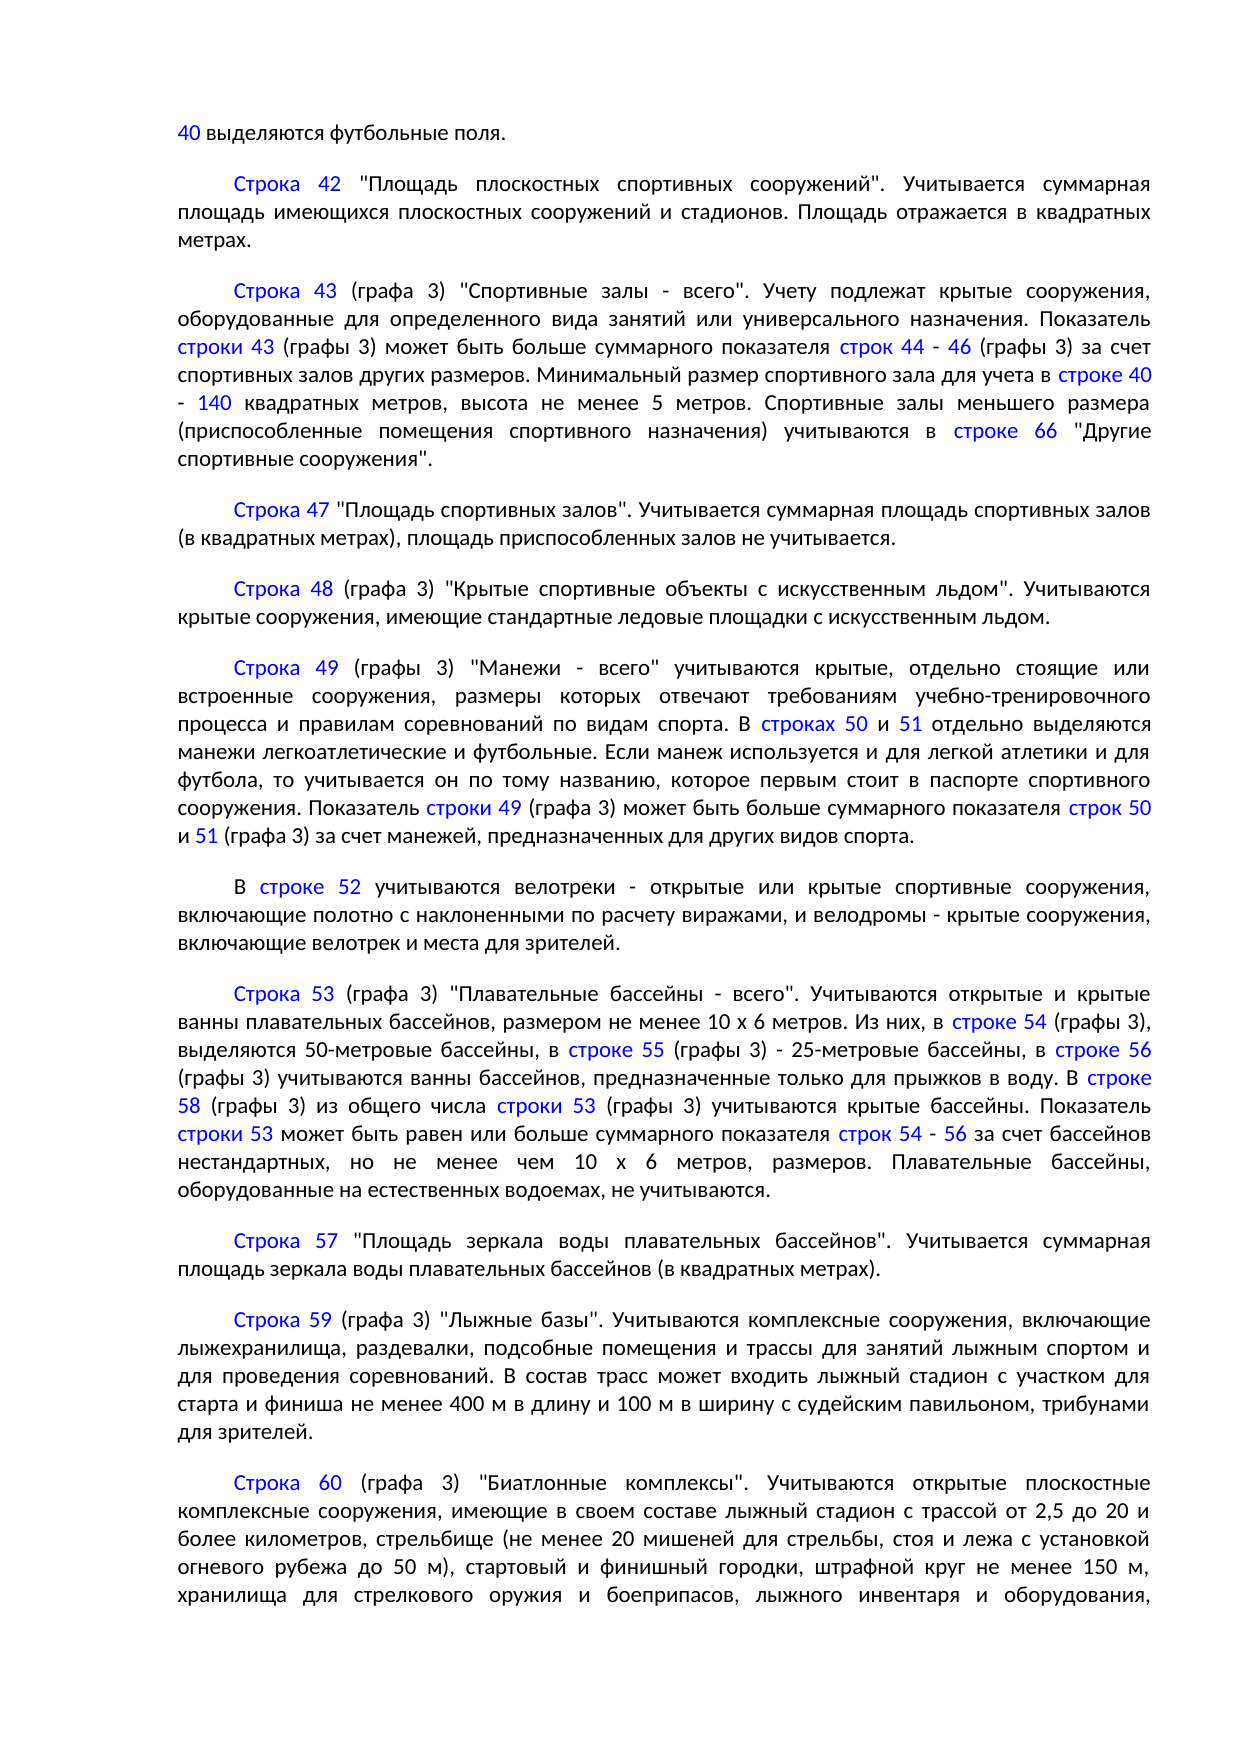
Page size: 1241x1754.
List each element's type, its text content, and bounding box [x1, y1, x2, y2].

text Строка 53 (графа 3) "Плавательные бассейны - всего". Учитываются открытые и крытые ванны плавательных бассейнов, размером не менее 10 x 6 метров. Из них, в строке 54 (графы 3), выделяются 50-метровые бассейны, в строке 55 (графы 3) - 25-метровые бассейны, в строке 56 (графы 3) учитываются ванны бассейнов, предназначенные только для прыжков в воду. В строке 58 (графы 3) из общего числа строки 53 (графы 3) учитываются крытые бассейны. Показатель строки 53 может быть равен или больше суммарного показателя строк 54 - 56 за счет бассейнов нестандартных, но не менее чем 10 x 6 метров, размеров. Плавательные бассейны, оборудованные на естественных водоемах, не учитываются. [177, 979, 1152, 1203]
text Строка 57 "Площадь зеркала воды плавательных бассейнов". Учитывается суммарная площадь зеркала воды плавательных бассейнов (в квадратных метрах). [177, 1226, 1152, 1282]
text Строка 49 (графы 3) "Манежи - всего" учитываются крытые, отдельно стоящие или встроенные сооружения, размеры которых отвечают требованиям учебно-тренировочного процесса и правилам соревнований по видам спорта. В строках 50 и 51 отдельно выделяются манежи легкоатлетические и футбольные. Если манеж используется и для легкой атлетики и для футбола, то учитывается он по тому названию, которое первым стоит в паспорте спортивного сооружения. Показатель строки 49 (графа 3) может быть больше суммарного показателя строк 50 и 51 (графа 3) за счет манежей, предназначенных для других видов спорта. [177, 653, 1152, 849]
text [177, 118, 1152, 146]
text Строка 48 (графа 3) "Крытые спортивные объекты с искусственным льдом". Учитываются крытые сооружения, имеющие стандартные ледовые площадки с искусственным льдом. [177, 574, 1152, 630]
text Строка 47 "Площадь спортивных залов". Учитывается суммарная площадь спортивных залов (в квадратных метрах), площадь приспособленных залов не учитывается. [177, 495, 1152, 551]
text В строке 52 учитываются велотреки - открытые или крытые спортивные сооружения, включающие полотно с наклоненными по расчету виражами, и велодромы - крытые сооружения, включающие велотрек и места для зрителей. [177, 872, 1152, 956]
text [177, 1468, 1152, 1608]
text Строка 43 (графа 3) "Спортивные залы - всего". Учету подлежат крытые сооружения, оборудованные для определенного вида занятий или универсального назначения. Показатель строки 43 (графы 3) может быть больше суммарного показателя строк 44 - 46 (графы 3) за счет спортивных залов других размеров. Минимальный размер спортивного зала для учета в строке 40 - 140 квадратных метров, высота не менее 5 метров. Спортивные залы меньшего размера (приспособленные помещения спортивного назначения) учитываются в строке 66 "Другие спортивные сооружения". [177, 276, 1152, 472]
text Строка 42 "Площадь плоскостных спортивных сооружений". Учитывается суммарная площадь имеющихся плоскостных сооружений и стадионов. Площадь отражается в квадратных метрах. [177, 169, 1152, 253]
text Строка 59 (графа 3) "Лыжные базы". Учитываются комплексные сооружения, включающие лыжехранилища, раздевалки, подсобные помещения и трассы для занятий лыжным спортом и для проведения соревнований. В состав трасс может входить лыжный стадион с участком для старта и финиша не менее 400 м в длину и 100 м в ширину с судейским павильоном, трибунами для зрителей. [177, 1305, 1152, 1445]
